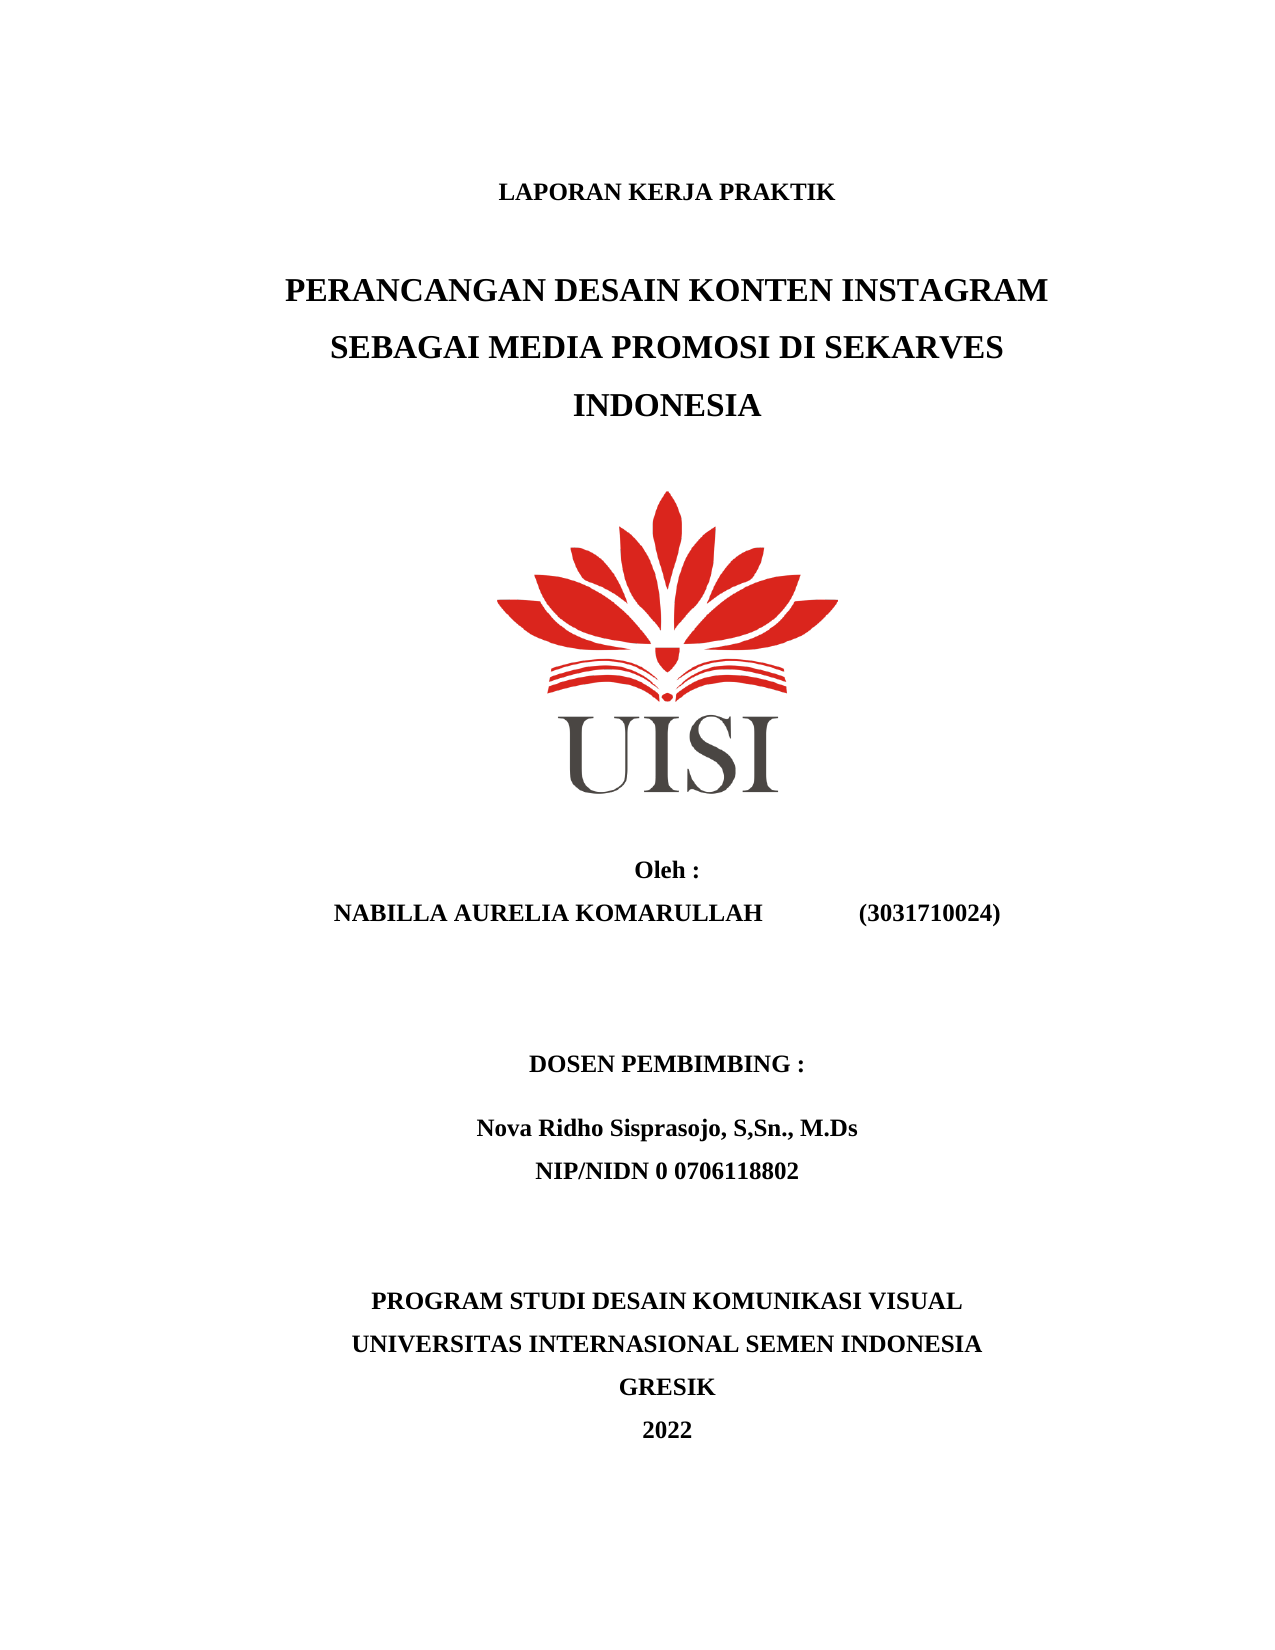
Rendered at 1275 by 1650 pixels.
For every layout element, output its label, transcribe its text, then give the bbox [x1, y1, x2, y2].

text 2022 [236, 1415, 1098, 1444]
text PROGRAM STUDI DESAIN KOMUNIKASI VISUAL [236, 1286, 1098, 1314]
text DOSEN PEMBIMBING : [236, 1049, 1098, 1078]
text NABILLA AURELIA KOMARULLAH (3031710024) [236, 898, 1098, 927]
text Oleh : [236, 855, 1098, 884]
text Nova Ridho Sisprasojo, S,Sn., M.Ds [236, 1113, 1098, 1142]
text UNIVERSITAS INTERNASIONAL SEMEN INDONESIA [236, 1329, 1098, 1358]
picture [467, 442, 867, 842]
title LAPORAN KERJA PRAKTIK [236, 177, 1098, 206]
text NIP/NIDN 0 0706118802 [236, 1156, 1098, 1185]
title PERANCANGAN DESAIN KONTEN INSTAGRAM SEBAGAI MEDIA PROMOSI DI SEKARVES INDONESIA [236, 270, 1098, 423]
text GRESIK [236, 1372, 1098, 1401]
